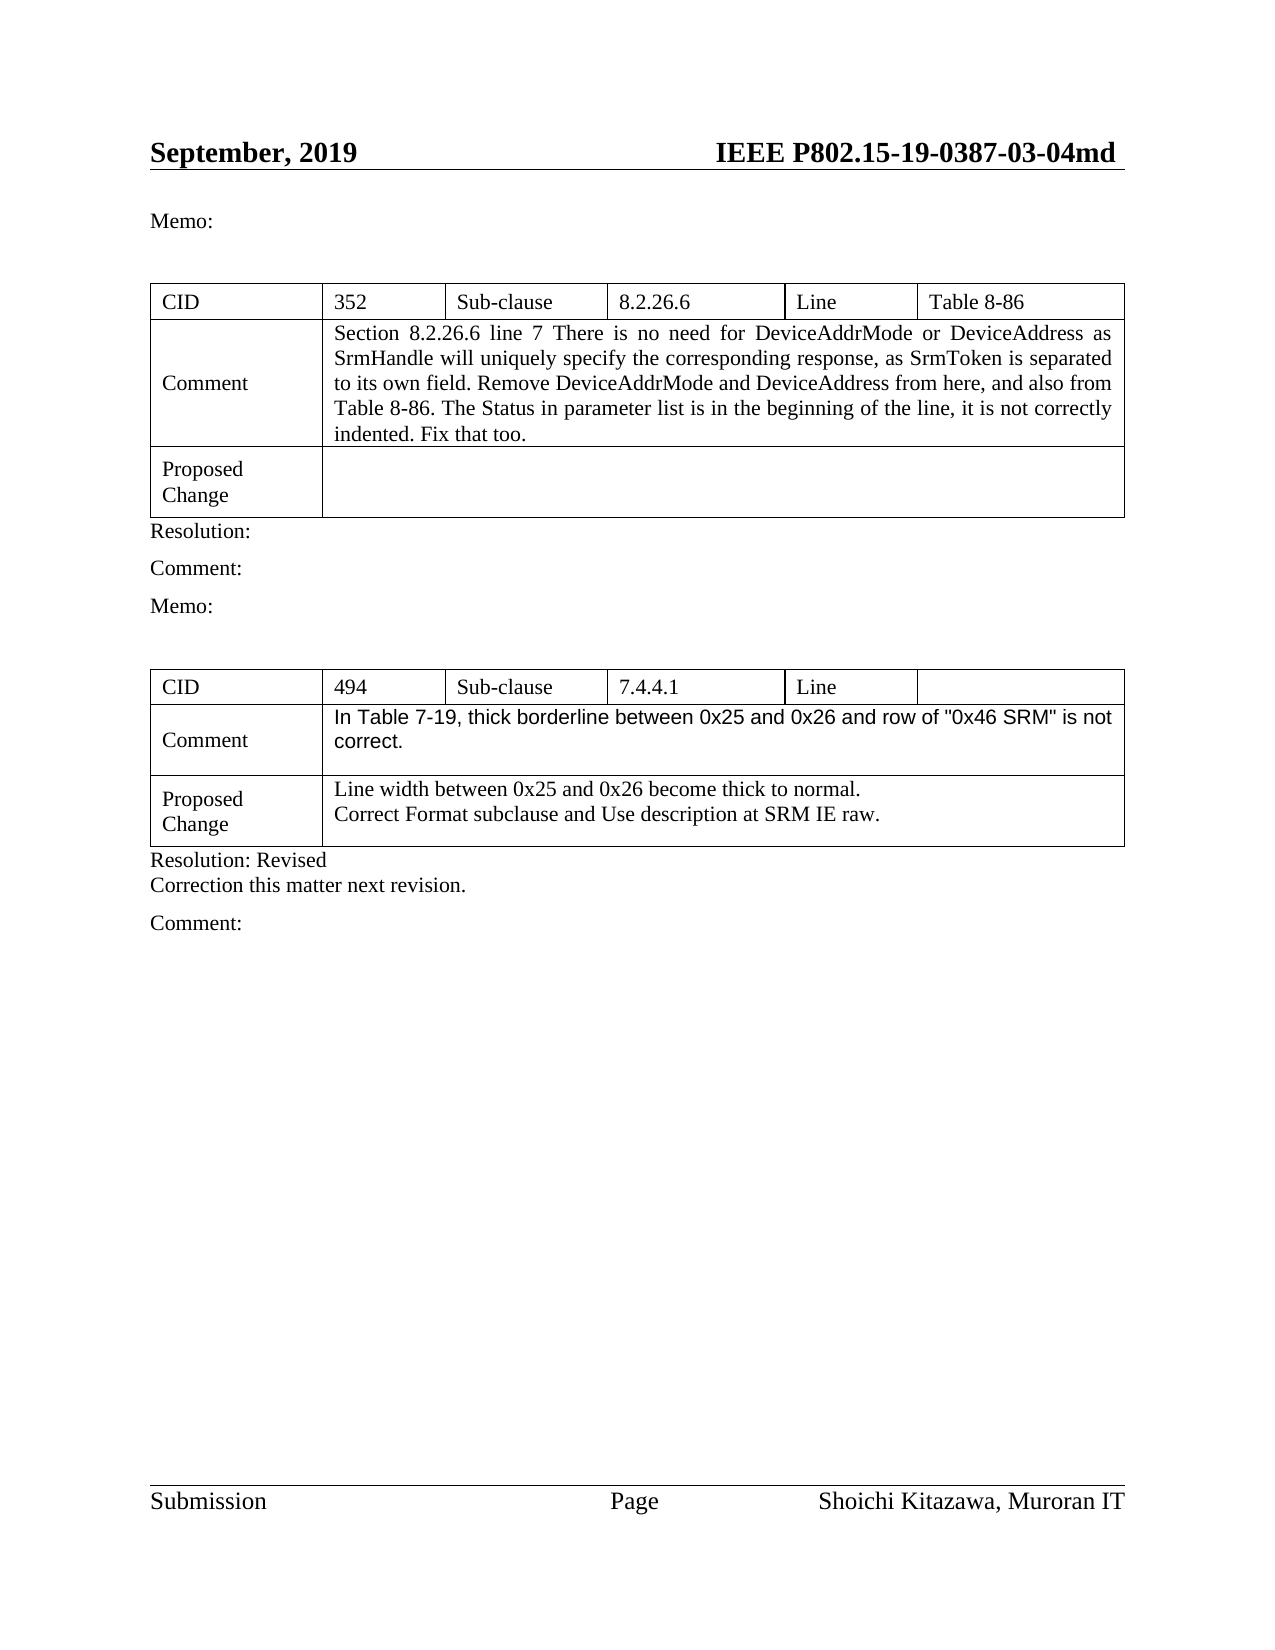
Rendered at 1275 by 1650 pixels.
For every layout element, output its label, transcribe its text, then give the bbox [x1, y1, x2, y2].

table_header Line [786, 670, 917, 704]
table_header 7.4.4.1 [608, 670, 784, 704]
table_header 8.2.26.6 [608, 284, 784, 319]
table_header CID [151, 284, 322, 319]
text Resolution: [150, 518, 1125, 543]
table_header Sub-clause [446, 670, 607, 704]
table_cell Comment [151, 320, 322, 446]
table_header 352 [323, 284, 445, 319]
table_header Line [786, 284, 917, 319]
text Memo: [150, 208, 1125, 233]
table_cell Comment [151, 705, 322, 775]
text Comment: [150, 910, 1125, 935]
table_cell Line width between 0x25 and 0x26 become thick to normal. Correct Format subclause and Use description at SRM IE raw. [323, 776, 1124, 846]
text Resolution: Revised [150, 847, 1125, 872]
table_cell [323, 447, 1124, 517]
table_header Table 8-86 [918, 284, 1124, 319]
table_cell In Table 7-19, thick borderline between 0x25 and 0x26 and row of "0x46 SRM" is not correct. [323, 705, 1124, 775]
table_cell Section 8.2.26.6 line 7 There is no need for DeviceAddrMode or DeviceAddress as SrmHandle will uniquely specify the corresponding response, as SrmToken is separated to its own field. Remove DeviceAddrMode and DeviceAddress from here, and also from Table 8-86. The Status in parameter list is in the beginning of the line, it is not correctly indented. Fix that too. [323, 320, 1124, 446]
text Comment: [150, 555, 1125, 581]
table_header CID [151, 670, 322, 704]
table_header [918, 670, 1124, 704]
table_header Sub-clause [446, 284, 607, 319]
table_header 494 [323, 670, 445, 704]
table_cell Proposed Change [151, 447, 322, 517]
text Memo: [150, 593, 1125, 618]
text Correction this matter next revision. [150, 872, 1125, 897]
table_cell Proposed Change [151, 776, 322, 846]
